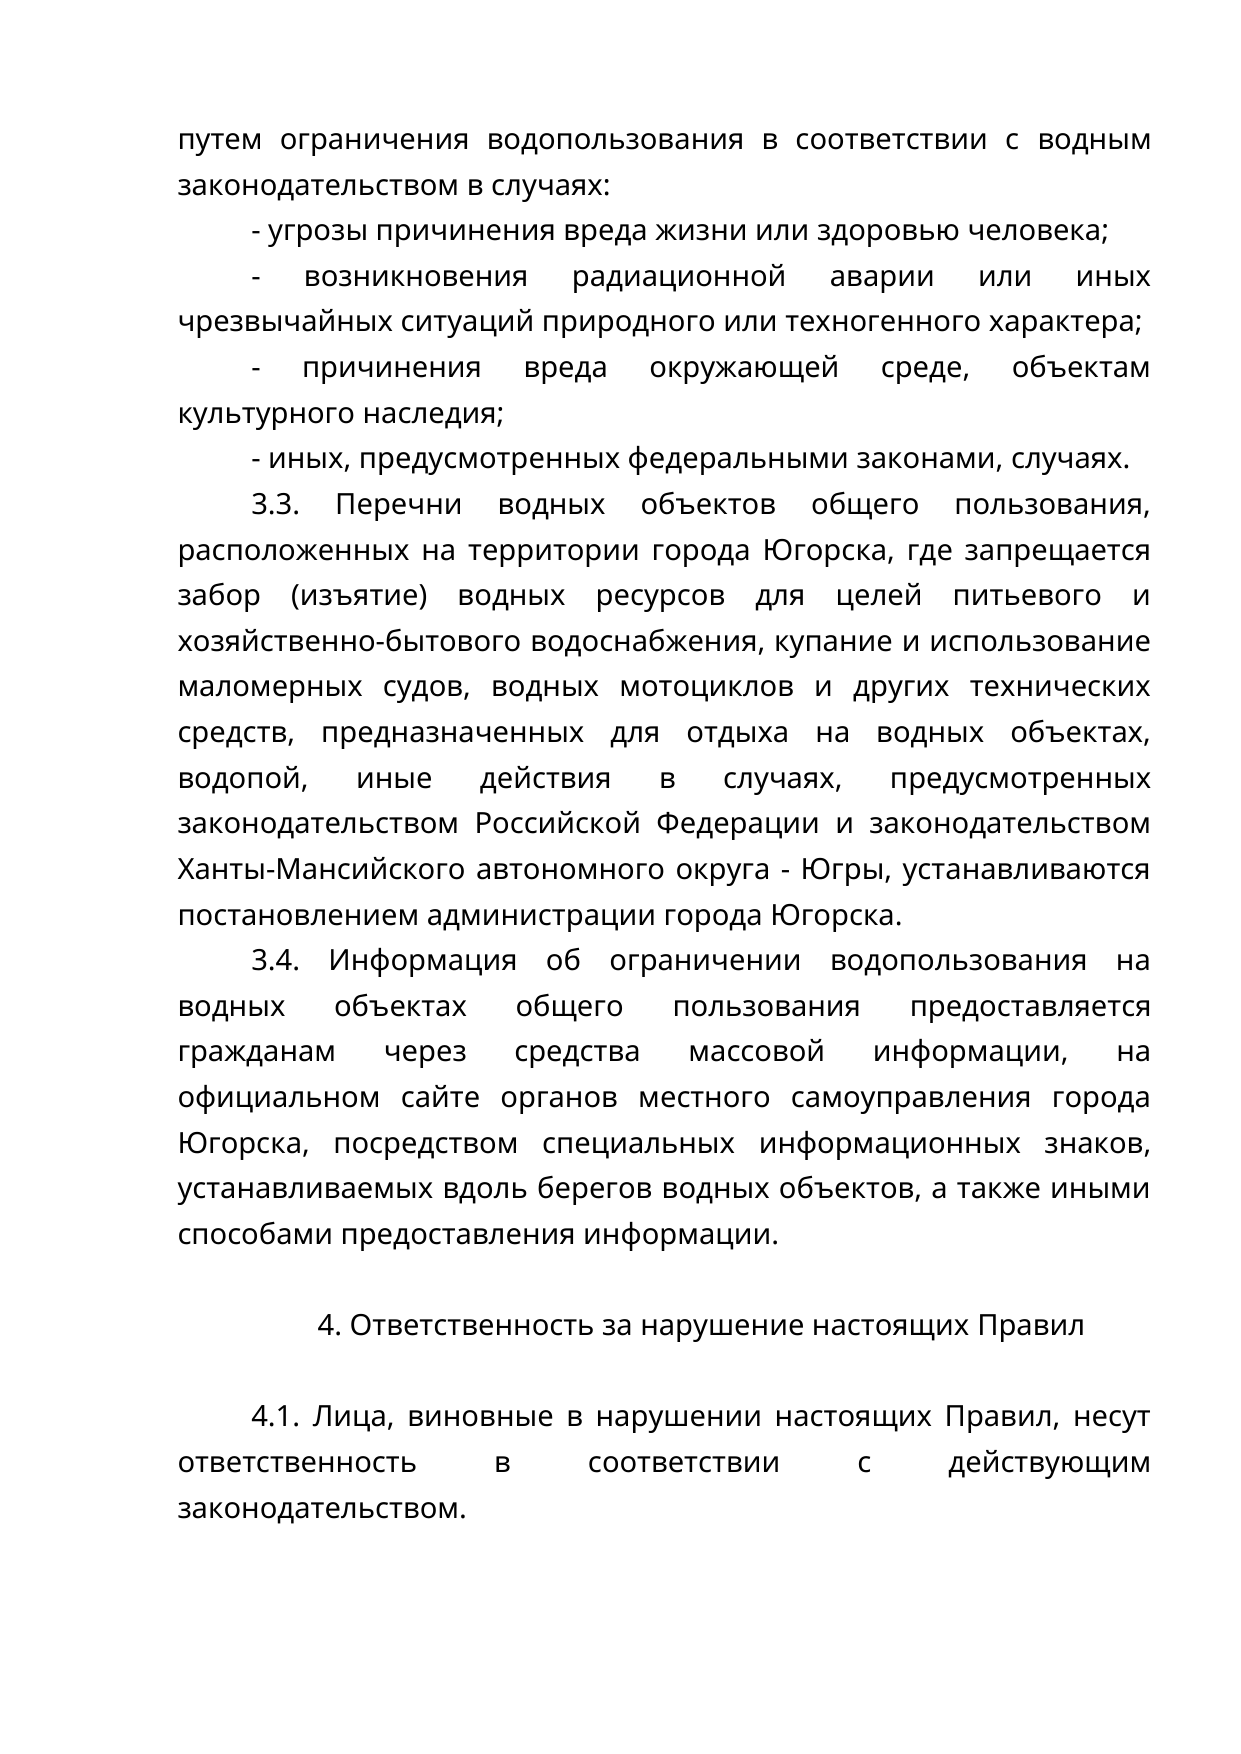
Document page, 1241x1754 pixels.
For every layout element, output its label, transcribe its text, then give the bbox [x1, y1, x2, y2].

text - угрозы причинения вреда жизни или здоровью человека; [177, 209, 1152, 249]
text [177, 118, 1152, 203]
text 3.3. Перечни водных объектов общего пользования, расположенных на территории города Югорска, где запрещается забор (изъятие) водных ресурсов для целей питьевого и хозяйственно-бытового водоснабжения, купание и использование маломерных судов, водных мотоциклов и других технических средств, предназначенных для отдыха на водных объектах, водопой, иные действия в случаях, предусмотренных законодательством Российской Федерации и законодательством Ханты-Мансийского автономного округа - Югры, устанавливаются постановлением администрации города Югорска. [177, 483, 1152, 933]
text - возникновения радиационной аварии или иных чрезвычайных ситуаций природного или техногенного характера; [177, 255, 1152, 340]
text - иных, предусмотренных федеральными законами, случаях. [177, 437, 1152, 477]
text 4.1. Лица, виновные в нарушении настоящих Правил, несут ответственность в соответствии с действующим законодательством. [177, 1396, 1152, 1527]
text - причинения вреда окружающей среде, объектам культурного наследия; [177, 346, 1152, 432]
text 3.4. Информация об ограничении водопользования на водных объектах общего пользования предоставляется гражданам через средства массовой информации, на официальном сайте органов местного самоуправления города Югорска, посредством специальных информационных знаков, устанавливаемых вдоль берегов водных объектов, а также иными способами предоставления информации. [177, 939, 1152, 1253]
text 4. Ответственность за нарушение настоящих Правил [177, 1304, 1152, 1344]
